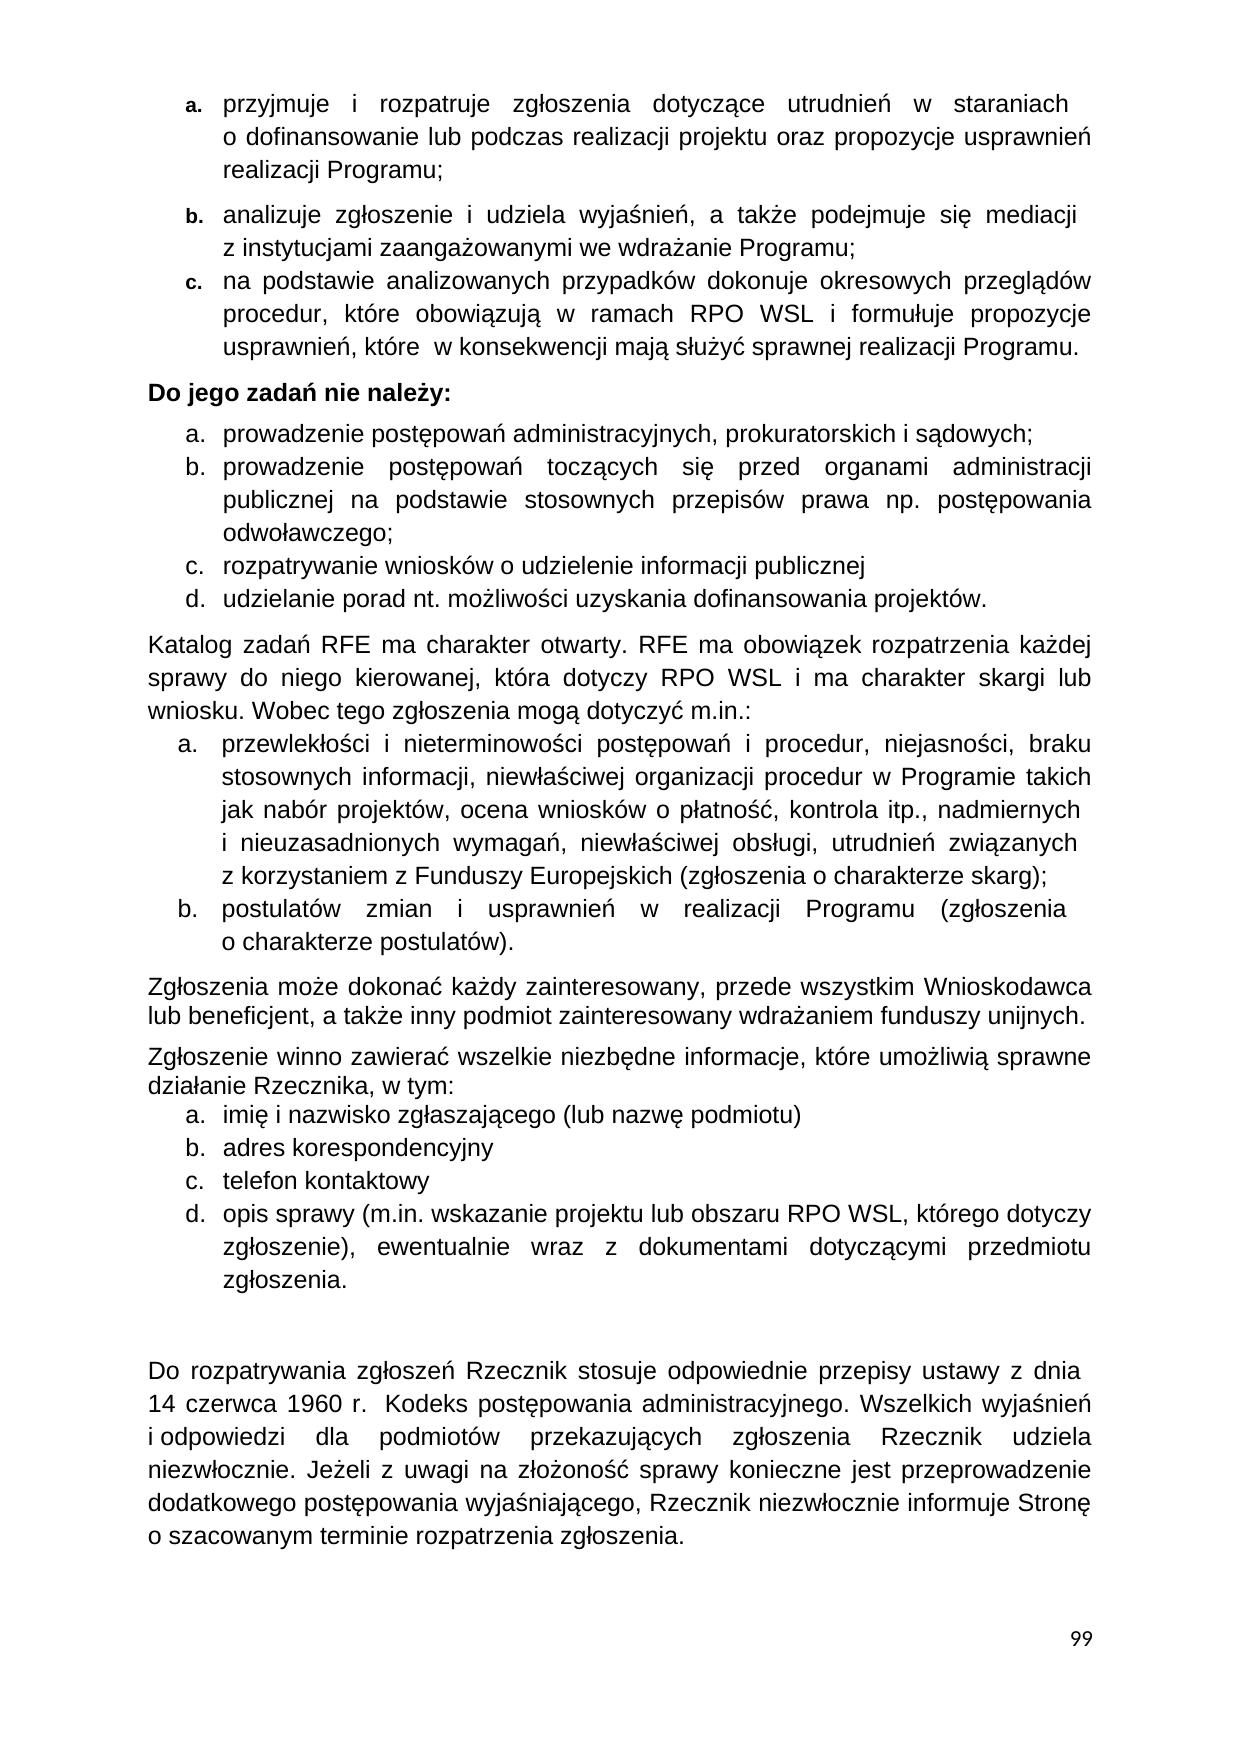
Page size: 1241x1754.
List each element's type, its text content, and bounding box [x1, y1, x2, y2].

list rozpatrywanie wniosków o udzielenie informacji publicznej [185, 551, 1093, 580]
list imię i nazwisko zgłaszającego (lub nazwę podmiotu) [185, 1100, 1093, 1129]
text Do rozpatrywania zgłoszeń Rzecznik stosuje odpowiednie przepisy ustawy z dnia 14 czerwca 1960 r. Kodeks postępowania administracyjnego. Wszelkich wyjaśnień i odpowiedzi dla podmiotów przekazujących zgłoszenia Rzecznik udziela niezwłocznie. Jeżeli z uwagi na złożoność sprawy konieczne jest przeprowadzenie dodatkowego postępowania wyjaśniającego, Rzecznik niezwłocznie informuje Stronę o szacowanym terminie rozpatrzenia zgłoszenia. [148, 1356, 1093, 1550]
list na podstawie analizowanych przypadków dokonuje okresowych przeglądów procedur, które obowiązują w ramach RPO WSL i formułuje propozycje usprawnień, które w konsekwencji mają służyć sprawnej realizacji Programu. [185, 266, 1093, 361]
list adres korespondencyjny [185, 1133, 1093, 1162]
list udzielanie porad nt. możliwości uzyskania dofinansowania projektów. [185, 584, 1093, 613]
list przewlekłości i nieterminowości postępowań i procedur, niejasności, braku stosownych informacji, niewłaściwej organizacji procedur w Programie takich jak nabór projektów, ocena wniosków o płatność, kontrola itp., nadmiernych i nieuzasadnionych wymagań, niewłaściwej obsługi, utrudnień związanych z korzystaniem z Funduszy Europejskich (zgłoszenia o charakterze skarg); [177, 729, 1093, 889]
text Zgłoszenia może dokonać każdy zainteresowany, przede wszystkim Wnioskodawca lub beneficjent, a także inny podmiot zainteresowany wdrażaniem funduszy unijnych. [148, 972, 1093, 1030]
text Zgłoszenie winno zawierać wszelkie niezbędne informacje, które umożliwią sprawne działanie Rzecznika, w tym: [148, 1042, 1093, 1100]
text Do jego zadań nie należy: [148, 378, 1093, 407]
list telefon kontaktowy [185, 1166, 1093, 1195]
list prowadzenie postępowań toczących się przed organami administracji publicznej na podstawie stosownych przepisów prawa np. postępowania odwoławczego; [185, 452, 1093, 547]
list przyjmuje i rozpatruje zgłoszenia dotyczące utrudnień w staraniach o dofinansowanie lub podczas realizacji projektu oraz propozycje usprawnień realizacji Programu; [185, 89, 1093, 183]
list prowadzenie postępowań administracyjnych, prokuratorskich i sądowych; [185, 419, 1093, 448]
list analizuje zgłoszenie i udziela wyjaśnień, a także podejmuje się mediacji z instytucjami zaangażowanymi we wdrażanie Programu; [185, 200, 1093, 262]
list postulatów zmian i usprawnień w realizacji Programu (zgłoszenia o charakterze postulatów). [177, 894, 1093, 956]
list opis sprawy (m.in. wskazanie projektu lub obszaru RPO WSL, którego dotyczy zgłoszenie), ewentualnie wraz z dokumentami dotyczącymi przedmiotu zgłoszenia. [185, 1199, 1093, 1294]
text Katalog zadań RFE ma charakter otwarty. RFE ma obowiązek rozpatrzenia każdej sprawy do niego kierowanej, która dotyczy RPO WSL i ma charakter skargi lub wniosku. Wobec tego zgłoszenia mogą dotyczyć m.in.: [148, 630, 1093, 724]
